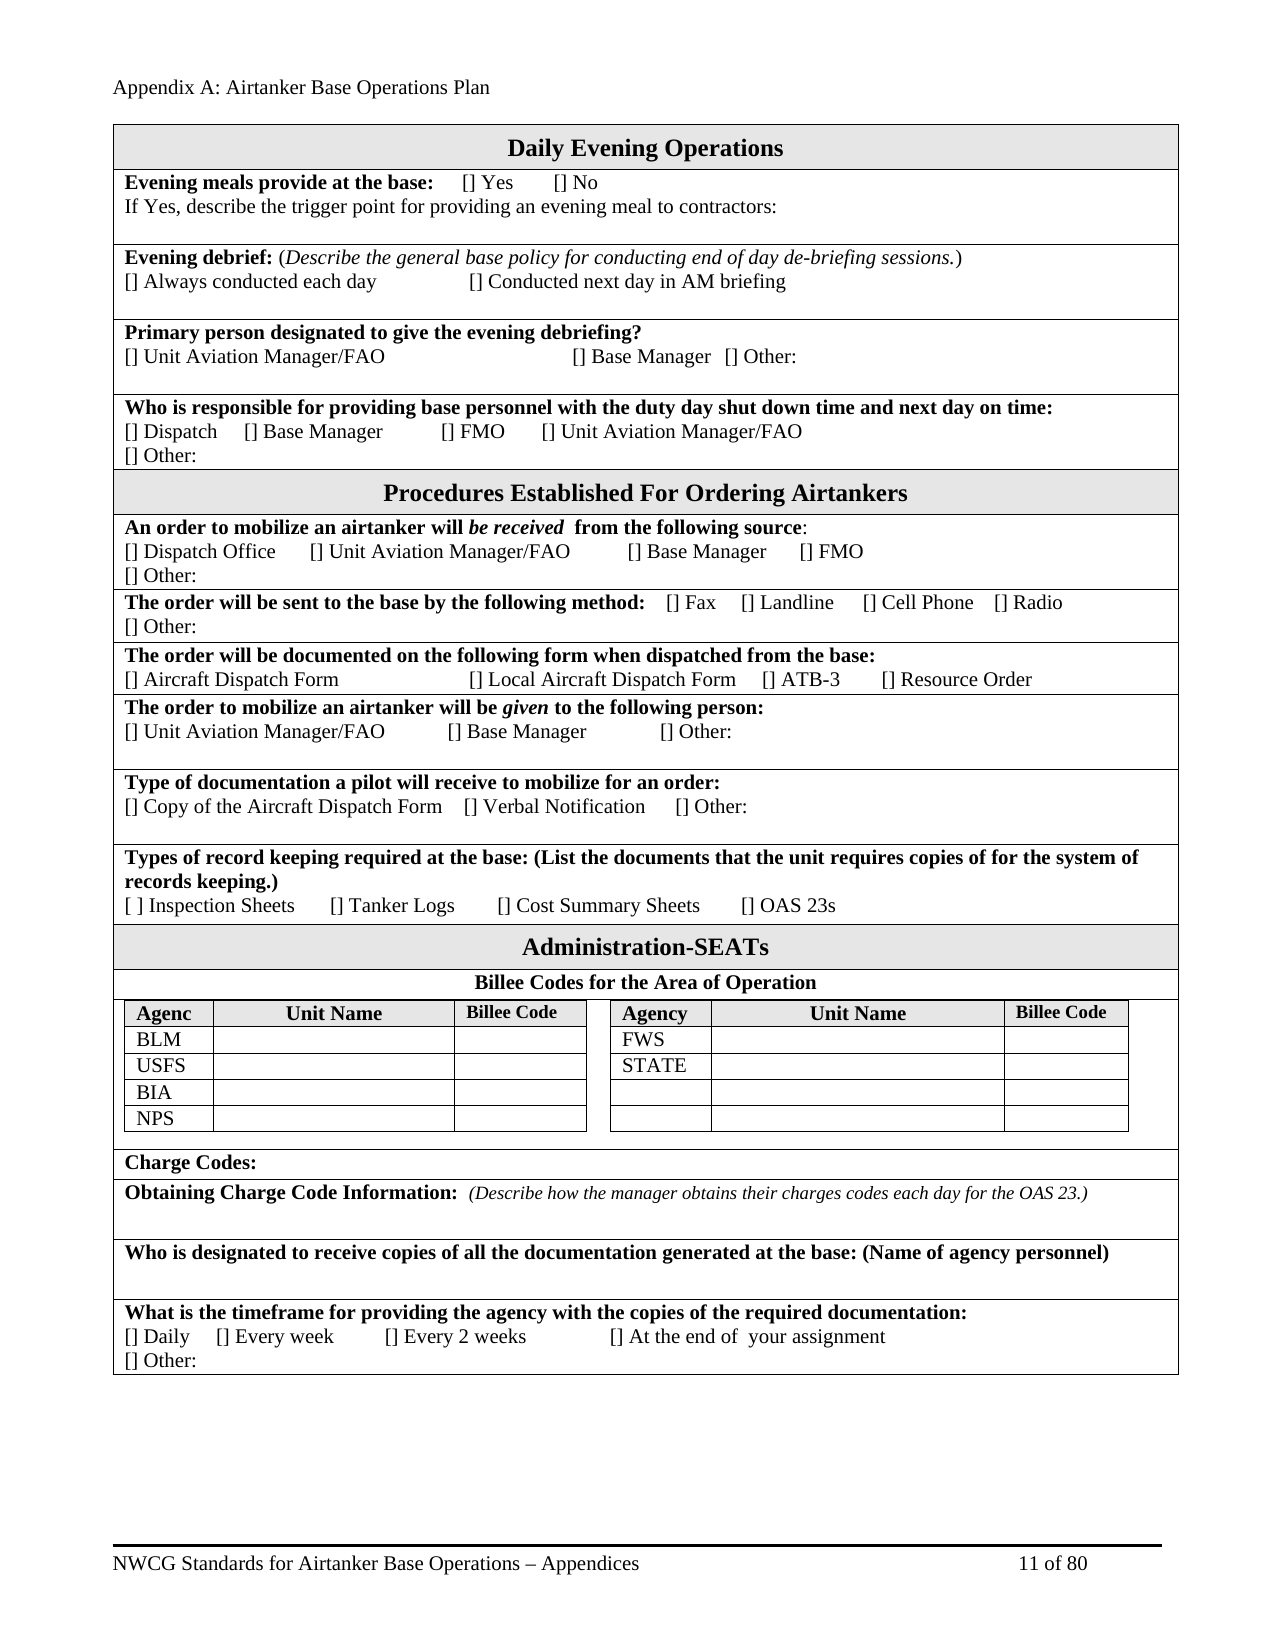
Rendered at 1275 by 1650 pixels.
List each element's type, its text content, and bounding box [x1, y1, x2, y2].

table_cell Who is responsible for providing base personnel with the duty day shut down time and next day on time: [] Dispatch [] Base Manager [] FMO [] Unit Aviation Manager/FAO [] Other: [114, 395, 1178, 469]
table_cell Procedures Established For Ordering Airtankers [114, 470, 1178, 514]
table_cell Primary person designated to give the evening debriefing? [] Unit Aviation Manager/FAO [] Base Manager [] Other: [114, 320, 1178, 394]
table_cell Billee Codes for the Area of Operation [114, 970, 1178, 999]
table_cell What is the timeframe for providing the agency with the copies of the required documentation: [] Daily [] Every week [] Every 2 weeks [] At the end of your assignment [] Other: [114, 1300, 1178, 1374]
table_cell [114, 1000, 1178, 1149]
table_cell Types of record keeping required at the base: (List the documents that the unit requires copies of for the system of records keeping.) [ ] Inspection Sheets [] Tanker Logs [] Cost Summary Sheets [] OAS 23s [] Other: [114, 845, 1178, 924]
table_cell Evening debrief: (Describe the general base policy for conducting end of day de-briefing sessions.) [] Always conducted each day [] Conducted next day in AM briefing [114, 245, 1178, 319]
table_cell Daily Evening Operations [114, 125, 1178, 169]
table_cell Administration-SEATs [114, 925, 1178, 969]
table_cell Evening meals provide at the base: [] Yes [] No If Yes, describe the trigger point for providing an evening meal to contractors: [114, 170, 1178, 244]
table_cell Charge Codes: [114, 1150, 1178, 1179]
table_cell The order to mobilize an airtanker will be given to the following person: [] Unit Aviation Manager/FAO [] Base Manager [] Other: [114, 695, 1178, 769]
table_cell Obtaining Charge Code Information: (Describe how the manager obtains their charges codes each day for the OAS 23.) [114, 1180, 1178, 1239]
table_cell An order to mobilize an airtanker will be received from the following source: [] Dispatch Office [] Unit Aviation Manager/FAO [] Base Manager [] FMO [] Other: [114, 515, 1178, 589]
table_cell The order will be sent to the base by the following method: [] Fax [] Landline [] Cell Phone [] Radio [] Other: [114, 590, 1178, 642]
table_cell Who is designated to receive copies of all the documentation generated at the base: (Name of agency personnel) [114, 1240, 1178, 1299]
table_cell Type of documentation a pilot will receive to mobilize for an order: [] Copy of the Aircraft Dispatch Form [] Verbal Notification [] Other: [114, 770, 1178, 844]
table_cell The order will be documented on the following form when dispatched from the base: [] Aircraft Dispatch Form [] Local Aircraft Dispatch Form [] ATB-3 [] Resource Order [114, 643, 1178, 694]
